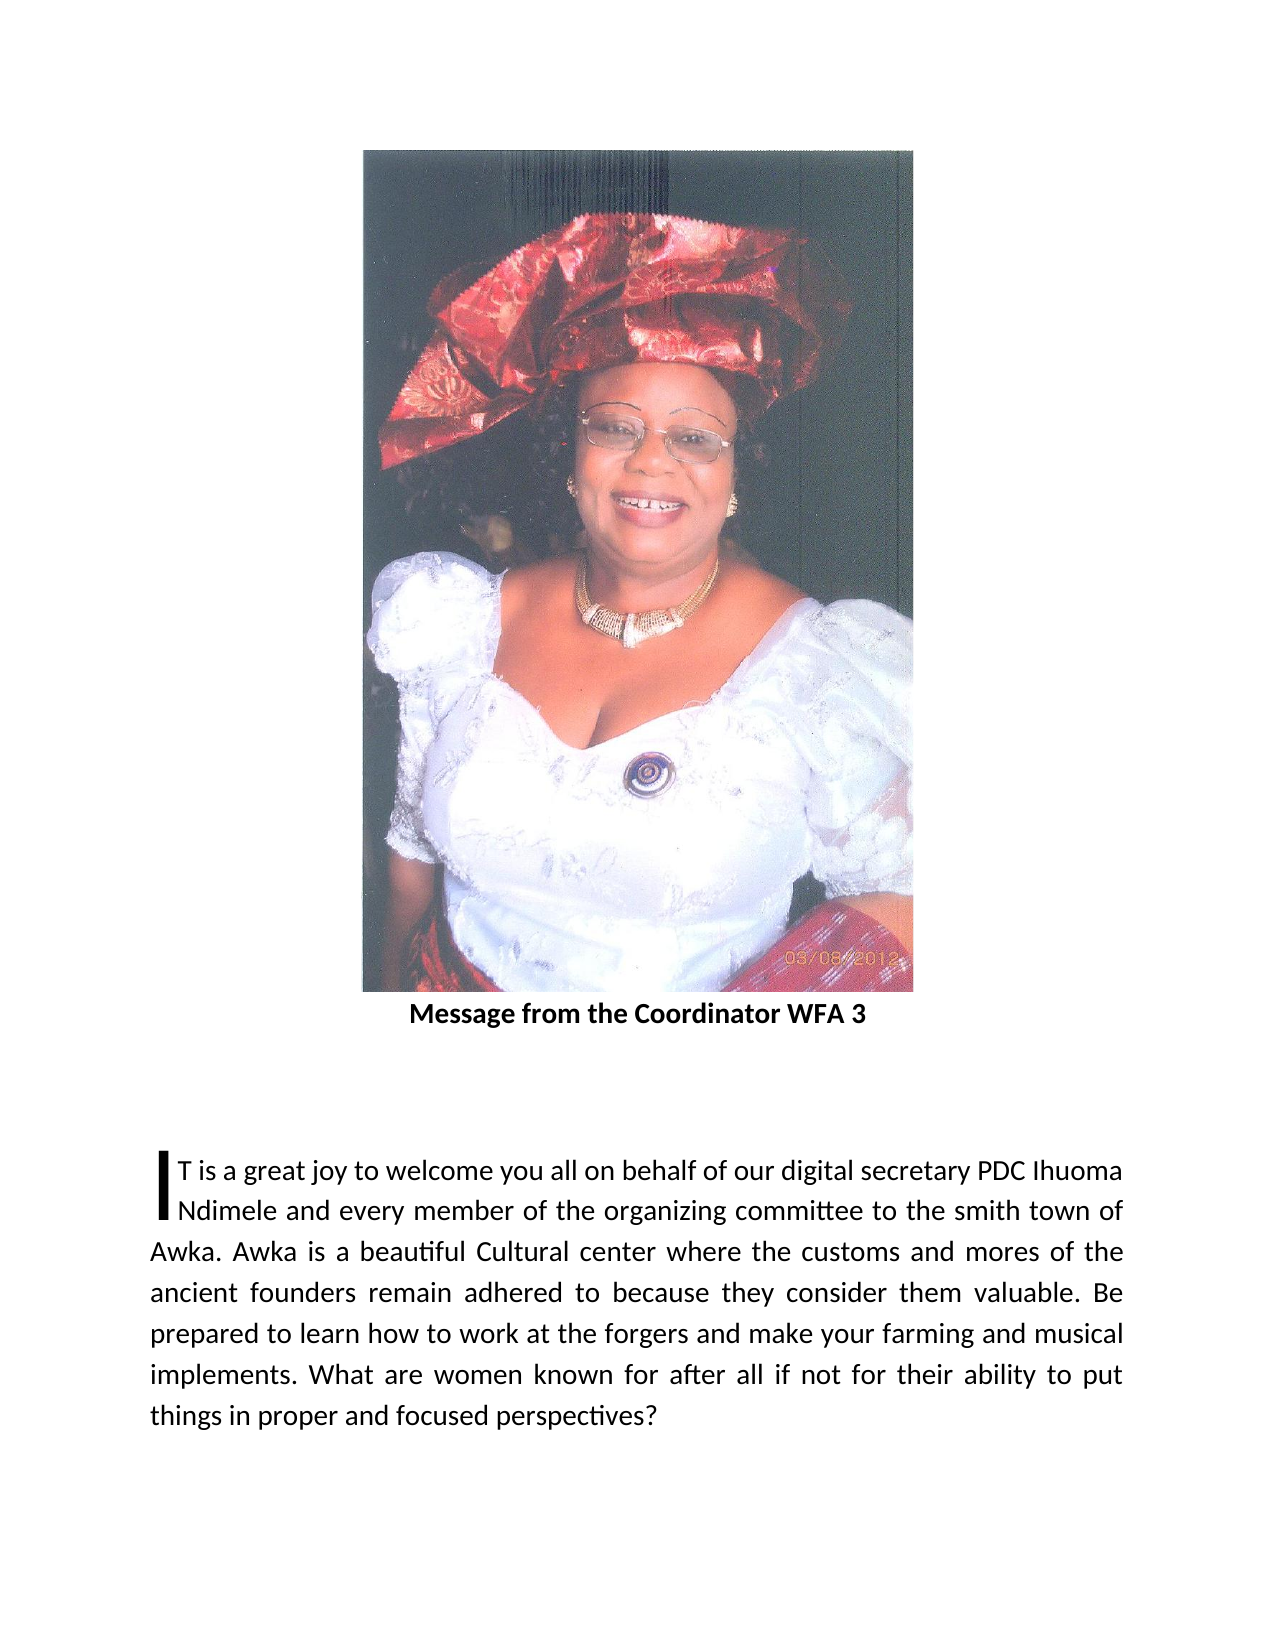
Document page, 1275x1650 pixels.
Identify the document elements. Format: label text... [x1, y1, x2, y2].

picture [361, 150, 914, 992]
text T is a great joy to welcome you all on behalf of our digital secretary PDC Ihuoma Ndimele and every member of the organizing committee to the smith town of Awka. Awka is a beautiful Cultural center where the customs and mores of the ancient founders remain adhered to because they consider them valuable. Be prepared to learn how to work at the forgers and make your farming and musical implements. What are women known for after all if not for their ability to put things in proper and focused perspectives? [150, 1152, 1125, 1433]
text Message from the Coordinator WFA 3 [150, 995, 1125, 1031]
